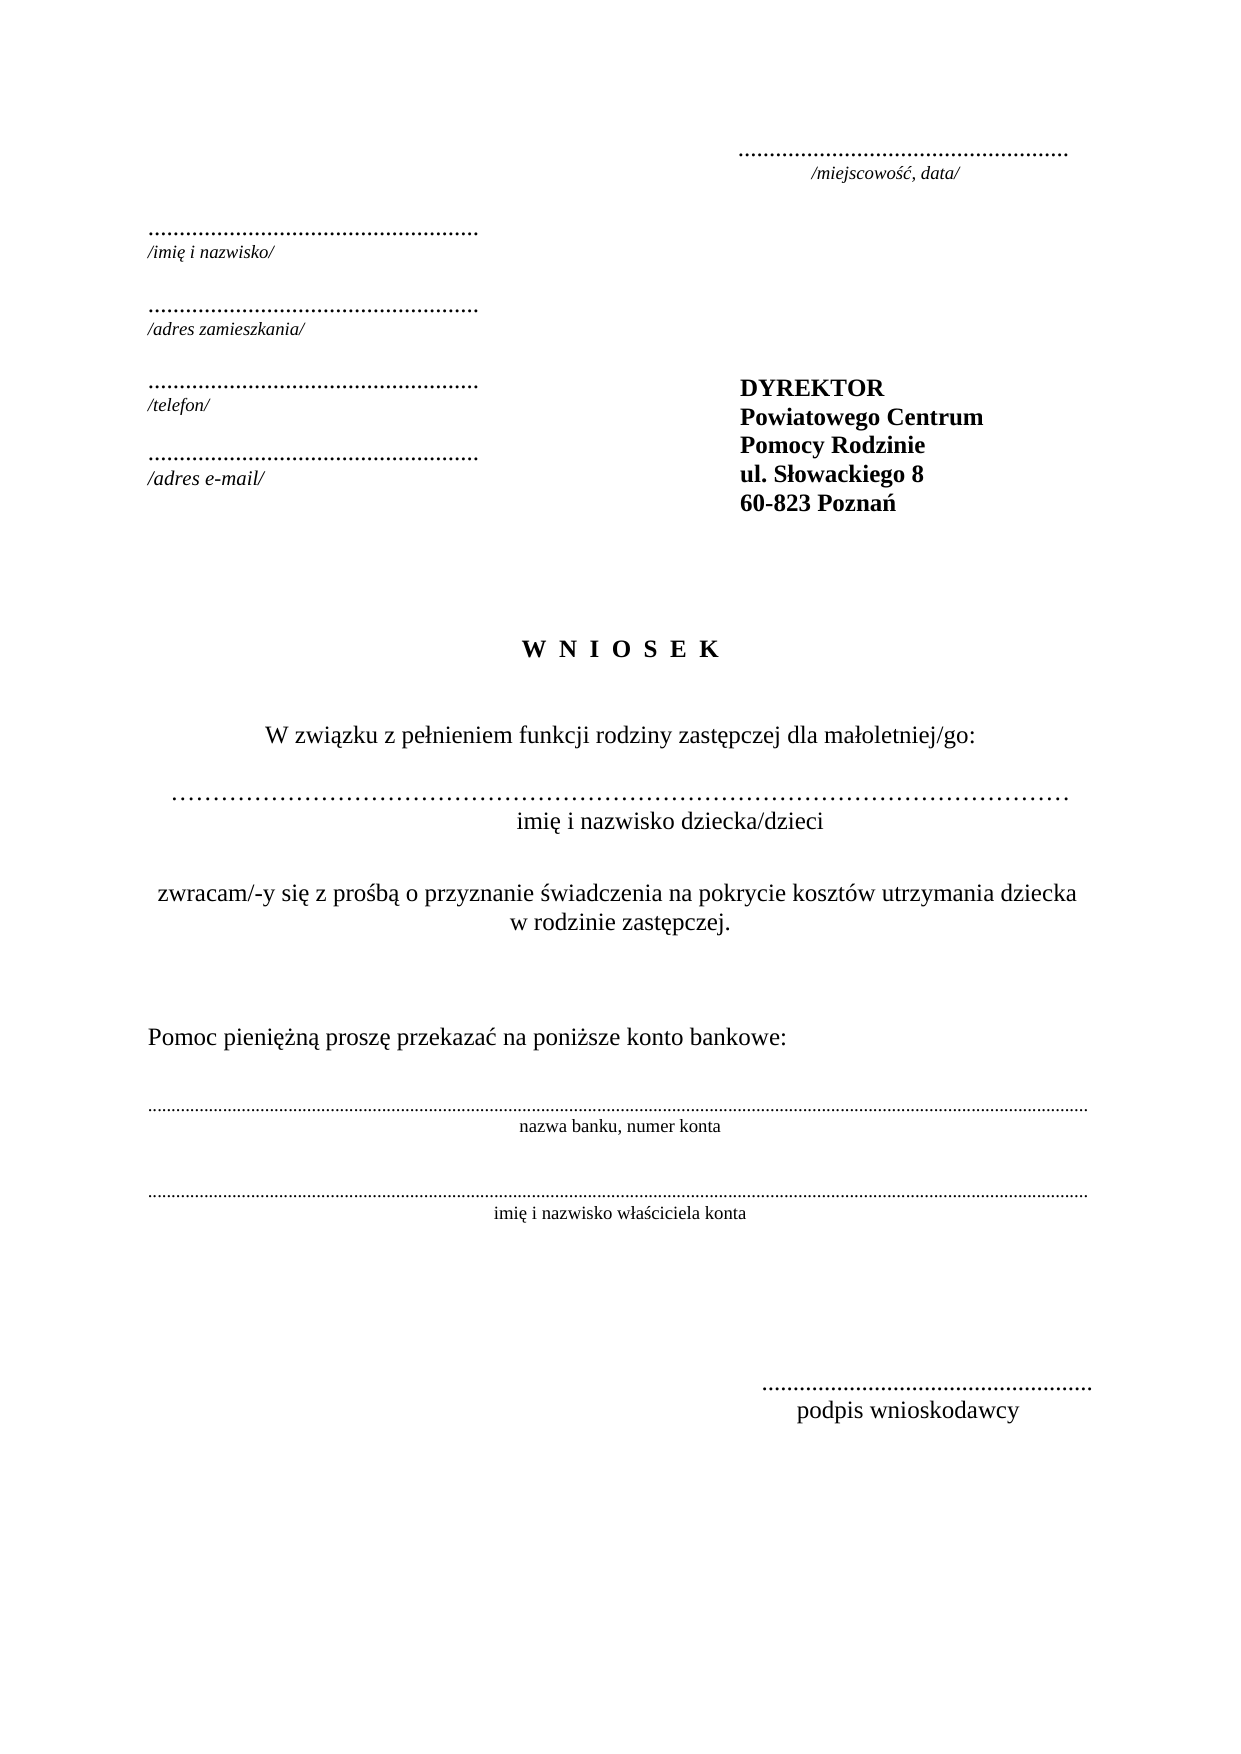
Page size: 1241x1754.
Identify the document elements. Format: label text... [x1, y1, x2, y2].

text ..................................................... [148, 365, 724, 394]
text ..................................................... [148, 212, 1092, 241]
text W związku z pełnieniem funkcji rodziny zastępczej dla małoletniej/go: [148, 720, 1092, 749]
text imię i nazwisko właściciela konta [148, 1202, 1092, 1223]
text nazwa banku, numer konta [148, 1115, 1092, 1137]
text Pomoc pieniężną proszę przekazać na poniższe konto bankowe: [148, 1022, 1092, 1051]
text W N I O S E K [148, 634, 1092, 662]
text ......................................................................................................................................................................................................... [148, 1094, 1092, 1115]
text ..................................................... [148, 133, 1092, 162]
list imię i nazwisko dziecka/dzieci [502, 806, 1092, 835]
text ..................................................... [148, 289, 1092, 317]
text ......................................................................................................................................................................................................... [148, 1180, 1092, 1202]
text /imię i nazwisko/ [148, 241, 1092, 262]
text /miejscowość, data/ [221, 162, 1092, 183]
text /telefon/ [148, 394, 724, 416]
text zwracam/-y się z prośbą o przyznanie świadczenia na pokrycie kosztów utrzymania dziecka w rodzinie zastępczej. [148, 878, 1092, 936]
text /adres zamieszkania/ [148, 317, 1092, 339]
text ..................................................... [148, 437, 724, 466]
text ……………………………………………………………………………………………… [148, 777, 1092, 806]
text podpis wnioskodawcy [724, 1396, 1092, 1424]
text ..................................................... [148, 1367, 1092, 1396]
text /adres e-mail/ [148, 466, 724, 490]
